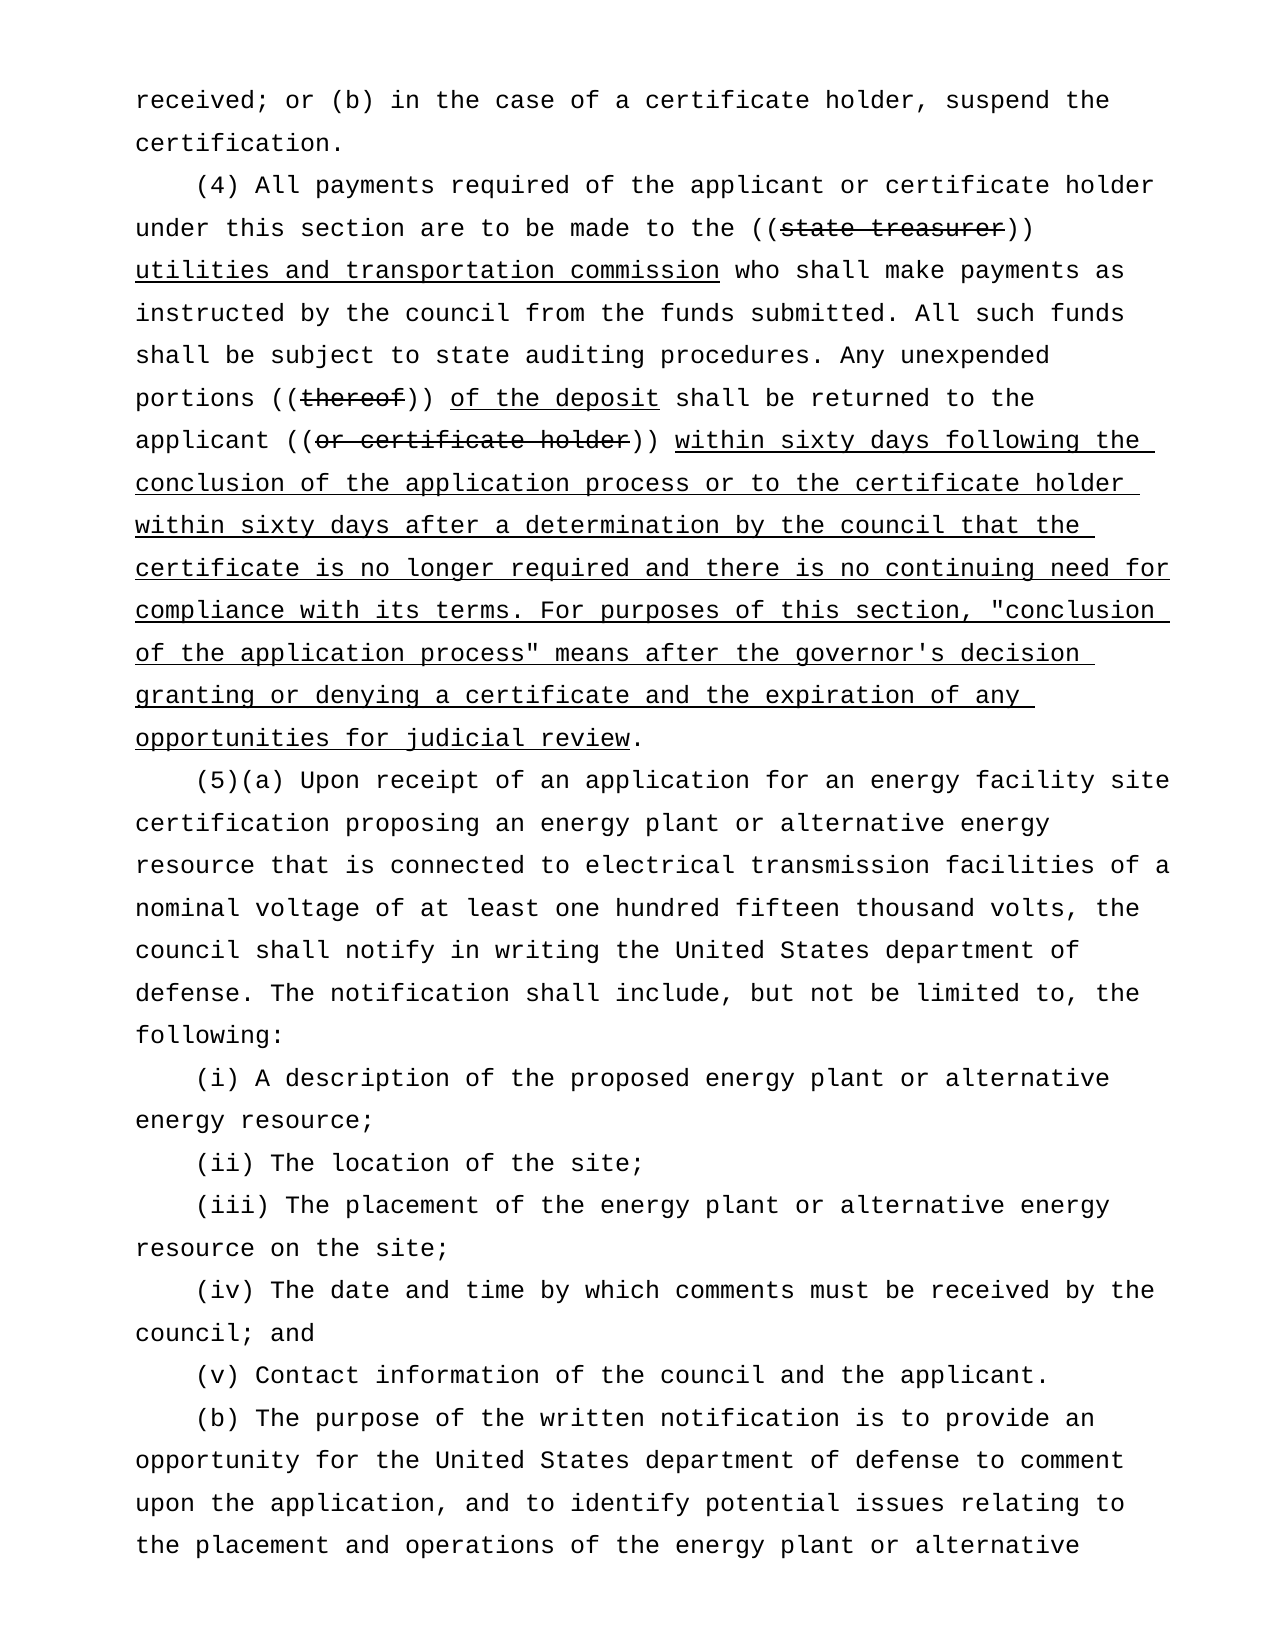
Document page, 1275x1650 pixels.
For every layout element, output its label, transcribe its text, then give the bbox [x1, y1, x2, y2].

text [135, 75, 1170, 160]
text (v) Contact information of the council and the applicant. [135, 1350, 1170, 1392]
text (4) All payments required of the applicant or certificate holder under this section are to be made to the ((state treasurer)) utilities and transportation commission who shall make payments as instructed by the council from the funds submitted. All such funds shall be subject to state auditing procedures. Any unexpended portions ((thereof)) of the deposit shall be returned to the applicant ((or certificate holder)) within sixty days following the conclusion of the application process or to the certificate holder within sixty days after a determination by the council that the certificate is no longer required and there is no continuing need for compliance with its terms. For purposes of this section, "conclusion of the application process" means after the governor's decision granting or denying a certificate and the expiration of any opportunities for judicial review. [135, 623, 1170, 755]
text (4) All payments required of the applicant or certificate holder under this section are to be made to the ((state treasurer)) utilities and transportation commission who shall make payments as instructed by the council from the funds submitted. All such funds shall be subject to state auditing procedures. Any unexpended portions ((thereof)) of the deposit shall be returned to the applicant ((or certificate holder)) within sixty days following the conclusion of the application process or to the certificate holder within sixty days after a determination by the council that the certificate is no longer required and there is no continuing need for compliance with its terms. For purposes of this section, "conclusion of the application process" means after the governor's decision granting or denying a certificate and the expiration of any opportunities for judicial review. [135, 160, 1170, 579]
text (i) A description of the proposed energy plant or alternative energy resource; [135, 1052, 1170, 1137]
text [135, 1392, 1170, 1562]
text (iv) The date and time by which comments must be received by the council; and [135, 1265, 1170, 1350]
text (iii) The placement of the energy plant or alternative energy resource on the site; [135, 1180, 1170, 1265]
text (5)(a) Upon receipt of an application for an energy facility site certification proposing an energy plant or alternative energy resource that is connected to electrical transmission facilities of a nominal voltage of at least one hundred fifteen thousand volts, the council shall notify in writing the United States department of defense. The notification shall include, but not be limited to, the following: [135, 755, 1170, 1052]
text (ii) The location of the site; [135, 1137, 1170, 1180]
